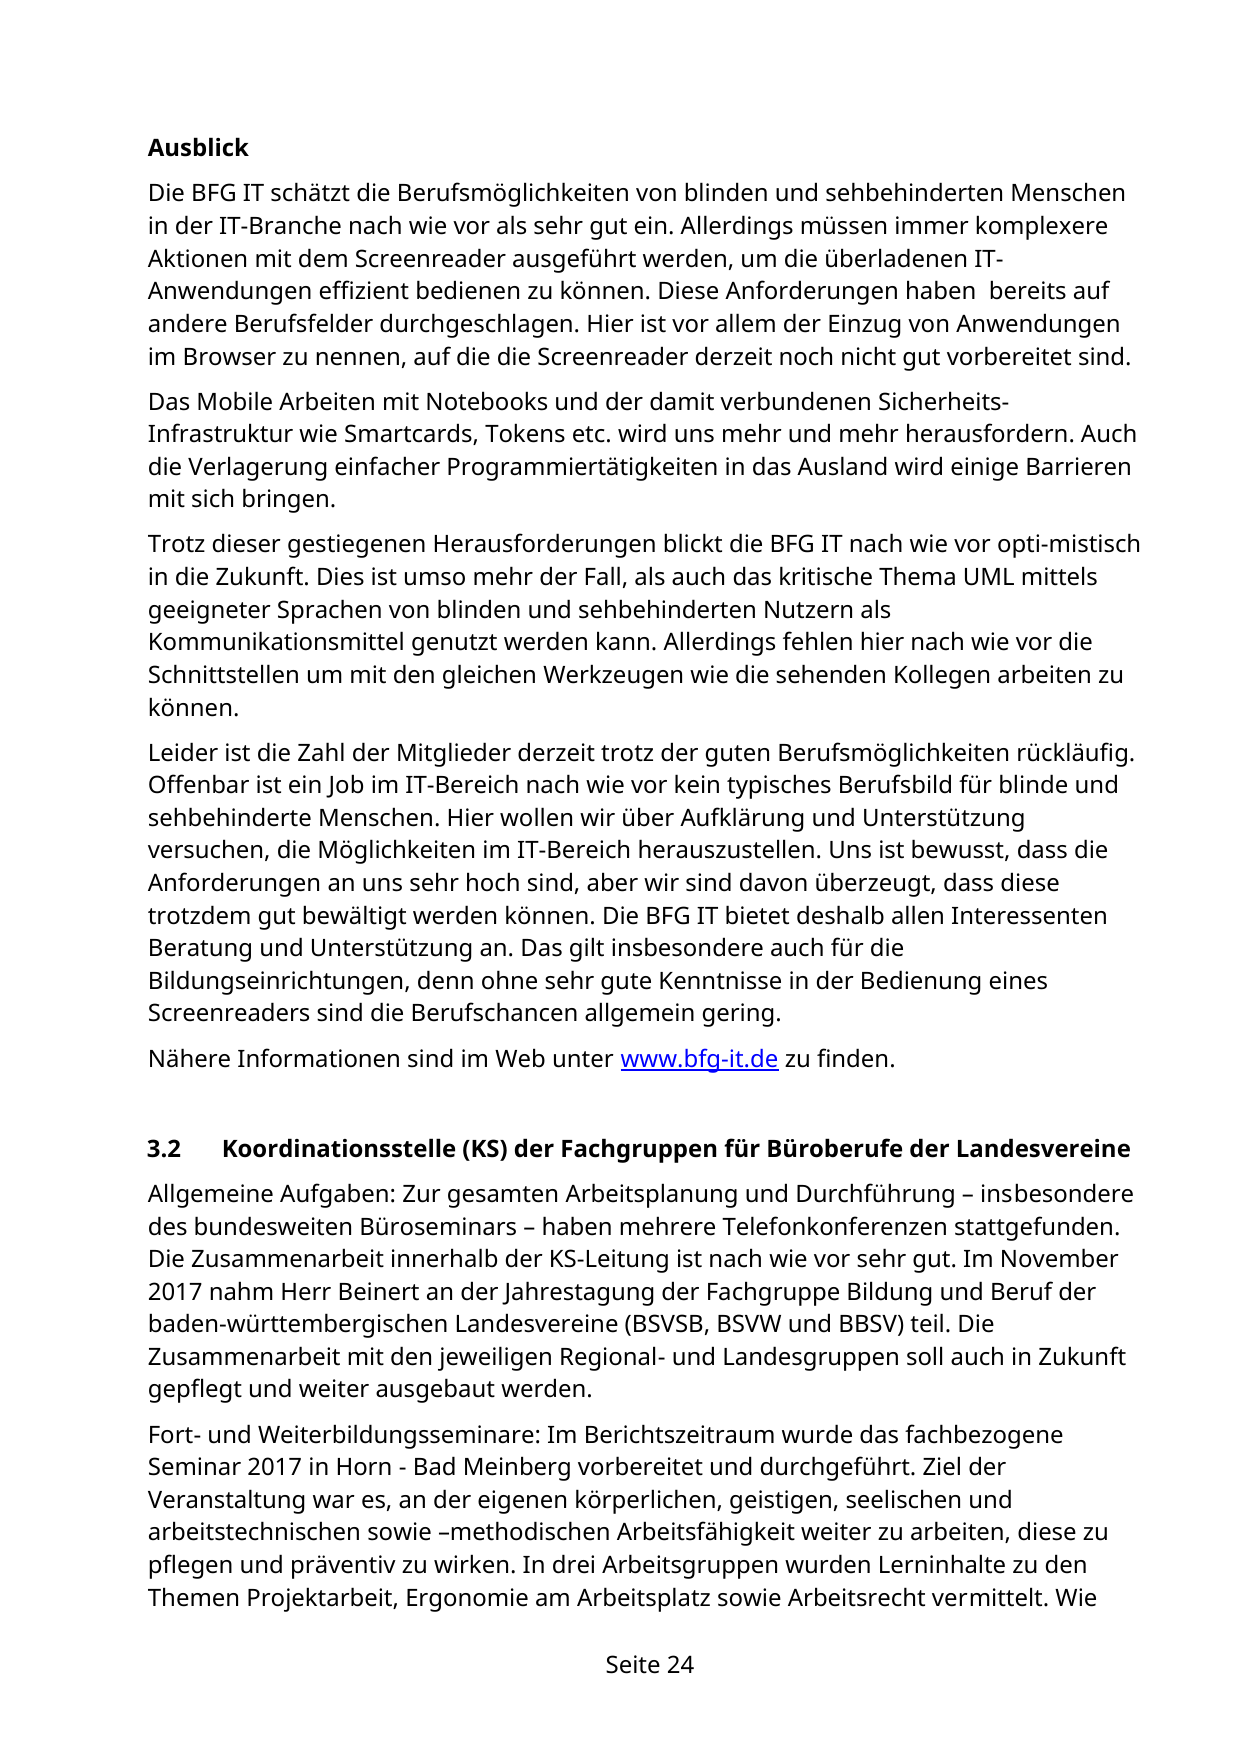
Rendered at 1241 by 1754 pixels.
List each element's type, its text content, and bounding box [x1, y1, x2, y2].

text Nähere Informationen sind im Web unter www.bfg-it.de zu finden. [148, 1041, 1152, 1074]
text Trotz dieser gestiegenen Herausforderungen blickt die BFG IT nach wie vor opti-mistisch in die Zukunft. Dies ist umso mehr der Fall, als auch das kritische Thema UML mittels geeigneter Sprachen von blinden und sehbehinderten Nutzern als Kommunikationsmittel genutzt werden kann. Allerdings fehlen hier nach wie vor die Schnittstellen um mit den gleichen Werkzeugen wie die sehenden Kollegen arbeiten zu können. [148, 527, 1152, 723]
text Ausblick [148, 131, 1152, 164]
subtitle Koordinationsstelle (KS) der Fachgruppen für Büroberufe der Landesvereine [147, 1132, 1152, 1164]
text Leider ist die Zahl der Mitglieder derzeit trotz der guten Berufsmöglichkeiten rückläufig. Offenbar ist ein Job im IT-Bereich nach wie vor kein typisches Berufsbild für blinde und sehbehinderte Menschen. Hier wollen wir über Aufklärung und Unterstützung versuchen, die Möglichkeiten im IT-Bereich herauszustellen. Uns ist bewusst, dass die Anforderungen an uns sehr hoch sind, aber wir sind davon überzeugt, dass diese trotzdem gut bewältigt werden können. Die BFG IT bietet deshalb allen Interessenten Beratung und Unterstützung an. Das gilt insbesondere auch für die Bildungseinrichtungen, denn ohne sehr gute Kenntnisse in der Bedienung eines Screenreaders sind die Berufschancen allgemein gering. [148, 735, 1152, 1029]
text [148, 1417, 1152, 1613]
text Das Mobile Arbeiten mit Notebooks und der damit verbundenen Sicherheits-Infrastruktur wie Smartcards, Tokens etc. wird uns mehr und mehr herausfordern. Auch die Verlagerung einfacher Programmiertätigkeiten in das Ausland wird einige Barrieren mit sich bringen. [148, 384, 1152, 515]
text Allgemeine Aufgaben: Zur gesamten Arbeitsplanung und Durchführung – insbesondere des bundesweiten Büroseminars – haben mehrere Telefonkonferenzen stattgefunden. Die Zusammenarbeit innerhalb der KS-Leitung ist nach wie vor sehr gut. Im November 2017 nahm Herr Beinert an der Jahrestagung der Fachgruppe Bildung und Beruf der baden-württembergischen Landesvereine (BSVSB, BSVW und BBSV) teil. Die Zusammenarbeit mit den jeweiligen Regional- und Landesgruppen soll auch in Zukunft gepflegt und weiter ausgebaut werden. [148, 1177, 1152, 1405]
text Die BFG IT schätzt die Berufsmöglichkeiten von blinden und sehbehinderten Menschen in der IT-Branche nach wie vor als sehr gut ein. Allerdings müssen immer komplexere Aktionen mit dem Screenreader ausgeführt werden, um die überladenen IT-Anwendungen effizient bedienen zu können. Diese Anforderungen haben bereits auf andere Berufsfelder durchgeschlagen. Hier ist vor allem der Einzug von Anwendungen im Browser zu nennen, auf die die Screenreader derzeit noch nicht gut vorbereitet sind. [148, 176, 1152, 372]
